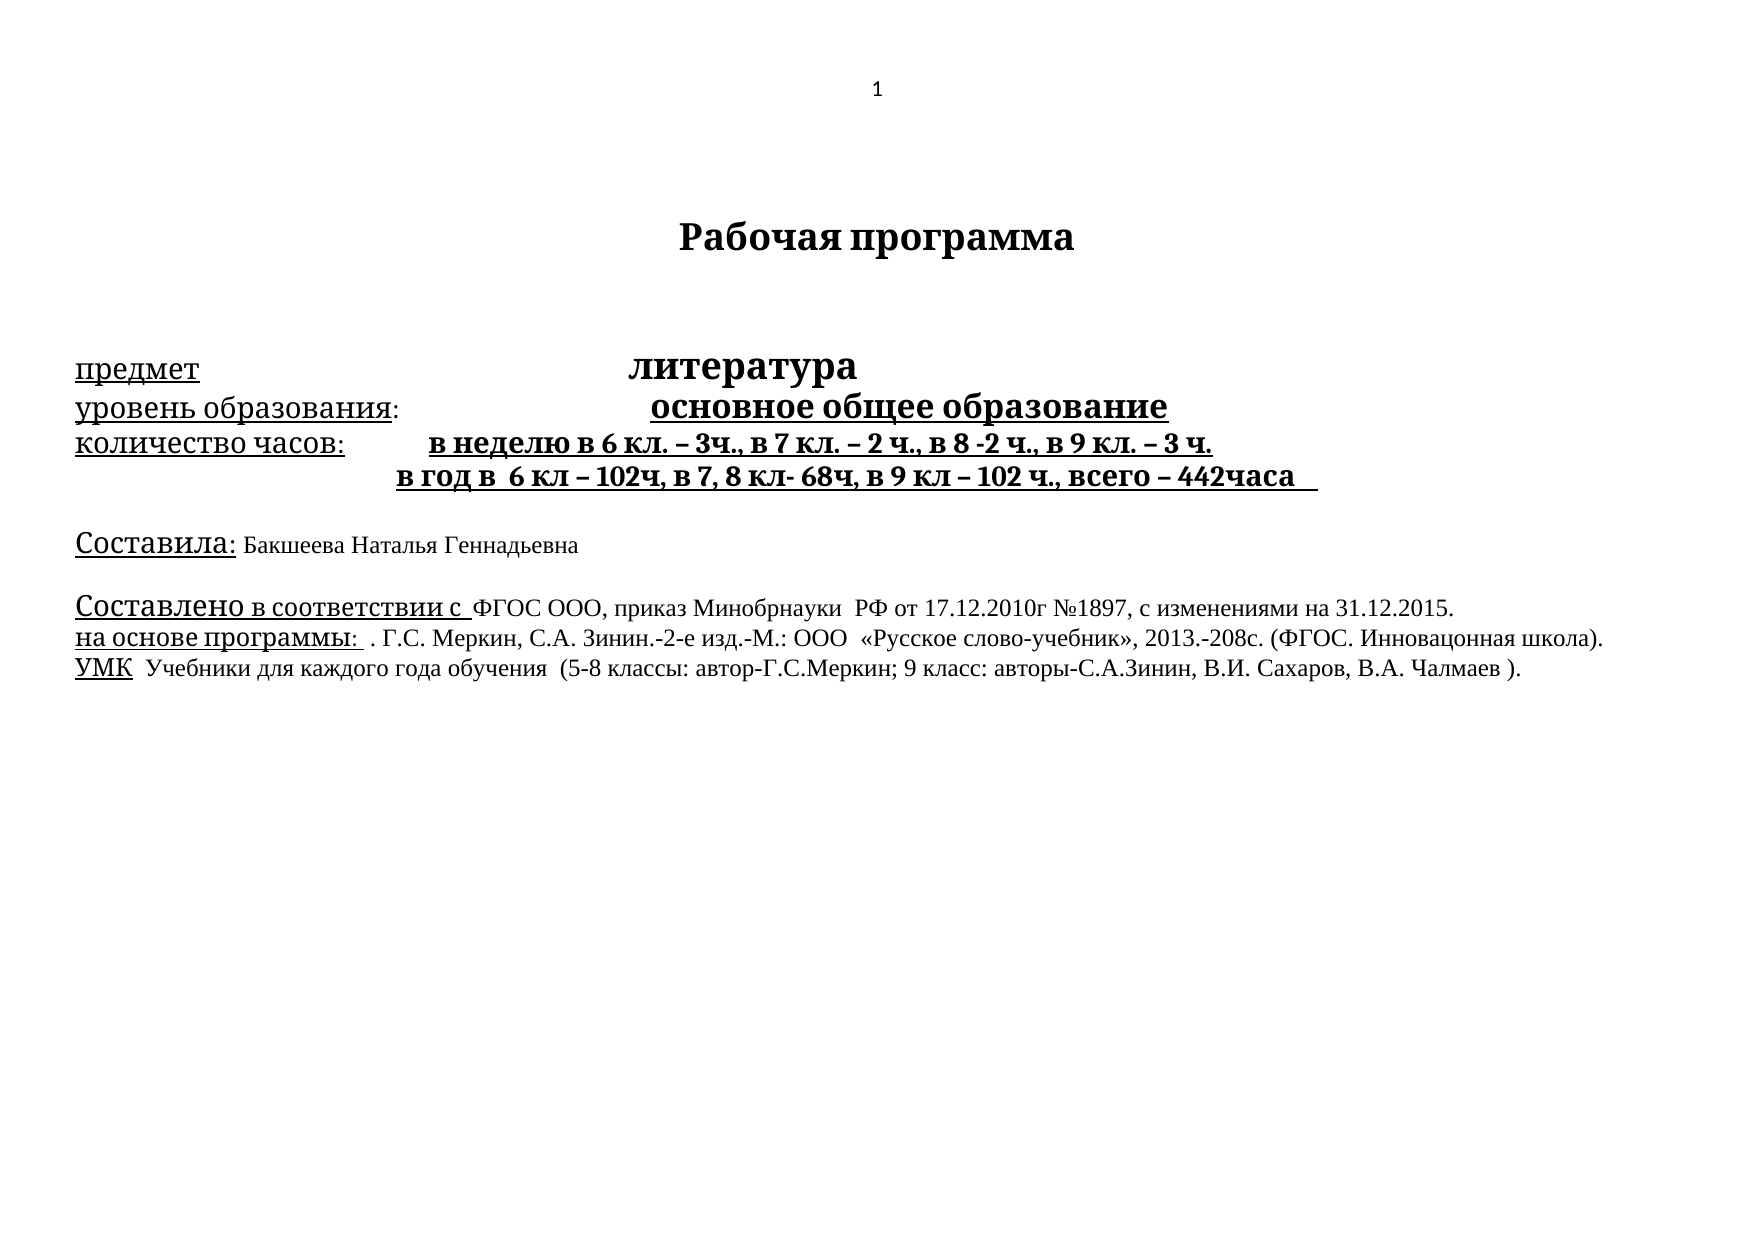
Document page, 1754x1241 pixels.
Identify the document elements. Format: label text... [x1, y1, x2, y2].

text Рабочая программа [75, 216, 1679, 259]
text Составлено в соответствии с ФГОС ООО, приказ Минобрнауки РФ от 17.12.2010г №1897, с изменениями на 31.12.2015. [75, 590, 1679, 623]
text на основе программы: . Г.С. Меркин, С.А. Зинин.-2-е изд.-М.: ООО «Русское слово-учебник», 2013.-208с. (ФГОС. Инновацонная школа). [75, 623, 1679, 653]
text уровень образования: основное общее образование [75, 389, 1679, 427]
text предмет литература [75, 346, 1679, 389]
text в год в 6 кл – 102ч, в 7, 8 кл- 68ч, в 9 кл – 102 ч., всего – 442часа [75, 461, 1679, 494]
text Составила: Бакшеева Наталья Геннадьевна [75, 528, 1679, 561]
text УМК Учебники для каждого года обучения (5-8 классы: автор-Г.С.Меркин; 9 класс: авторы-С.А.Зинин, В.И. Сахаров, В.А. Чалмаев ). [75, 653, 1679, 683]
text количество часов: в неделю в 6 кл. – 3ч., в 7 кл. – 2 ч., в 8 -2 ч., в 9 кл. – 3 ч. [75, 427, 1679, 461]
